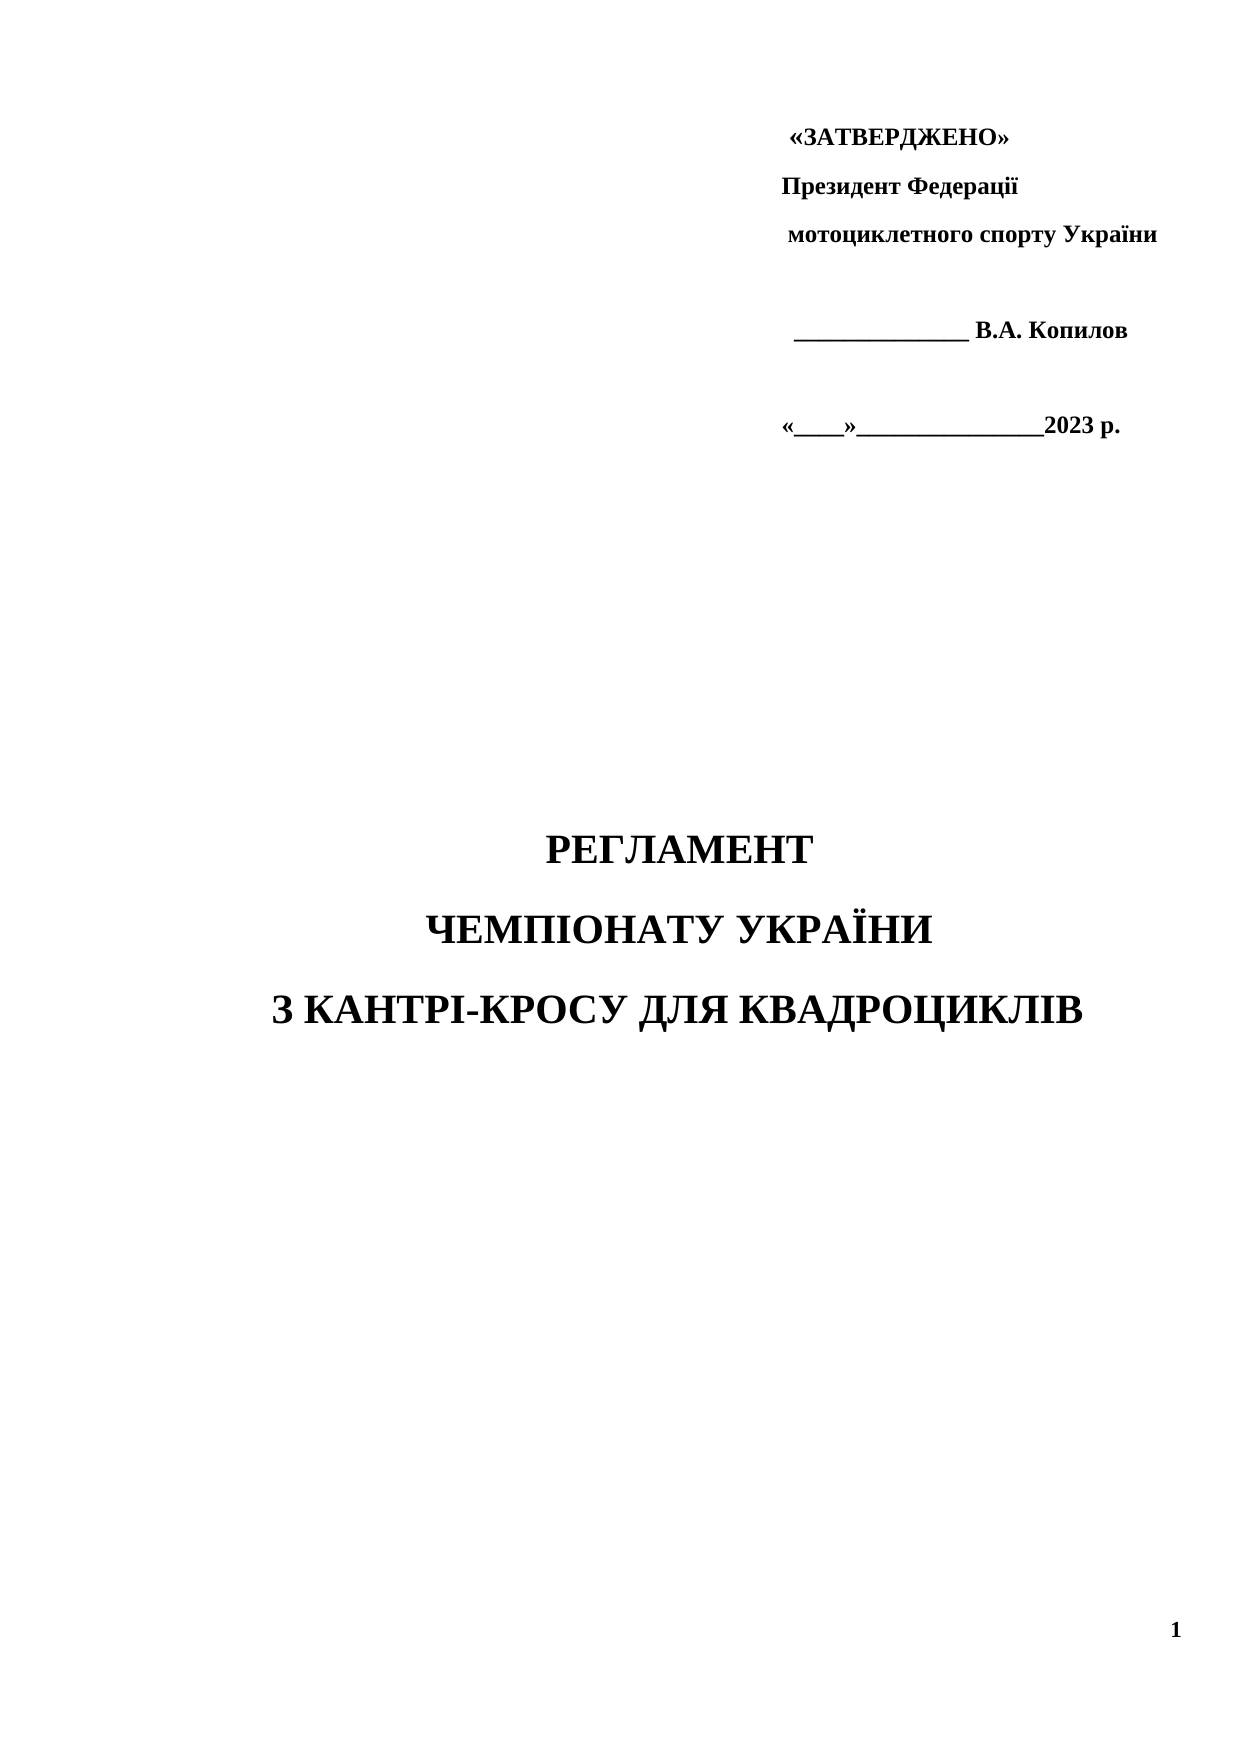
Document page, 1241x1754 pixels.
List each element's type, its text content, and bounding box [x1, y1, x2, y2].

text «ЗАТВЕРДЖЕНО» [781, 118, 1189, 152]
text «____»_______________2023 р. [781, 410, 1189, 439]
text ______________ В.А. Копилов [781, 315, 1189, 343]
text мотоциклетного спорту України [781, 219, 1189, 248]
text ЧЕМПІОНАТУ УКРАЇНИ [425, 904, 1189, 952]
text Президент Федерації [781, 171, 1189, 200]
text З КАНТРІ-КРОСУ ДЛЯ КВАДРОЦИКЛІВ [271, 984, 1189, 1032]
subtitle РЕГЛАМЕНТ [177, 825, 1181, 873]
